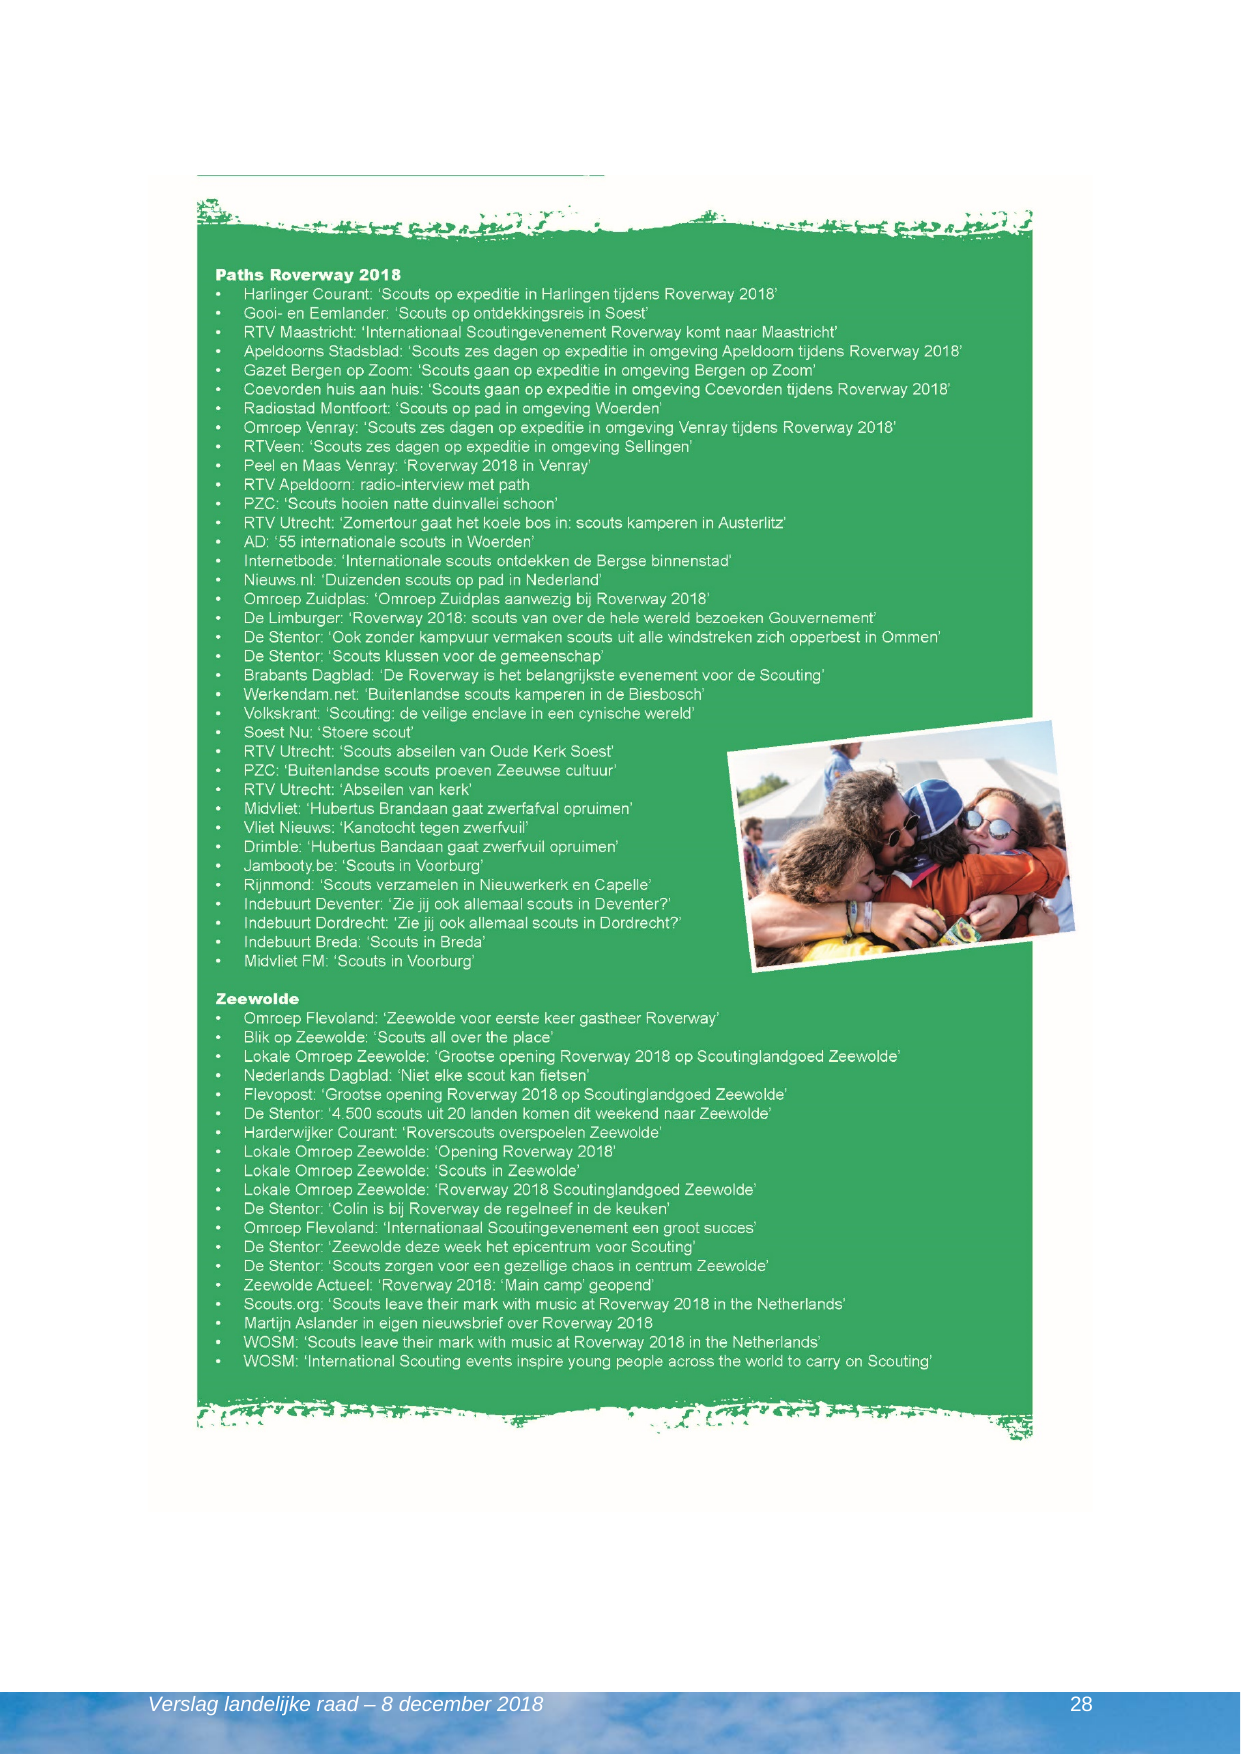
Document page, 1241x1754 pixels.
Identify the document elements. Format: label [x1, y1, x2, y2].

picture [0, 1692, 1241, 1754]
picture [147, 175, 1093, 1512]
